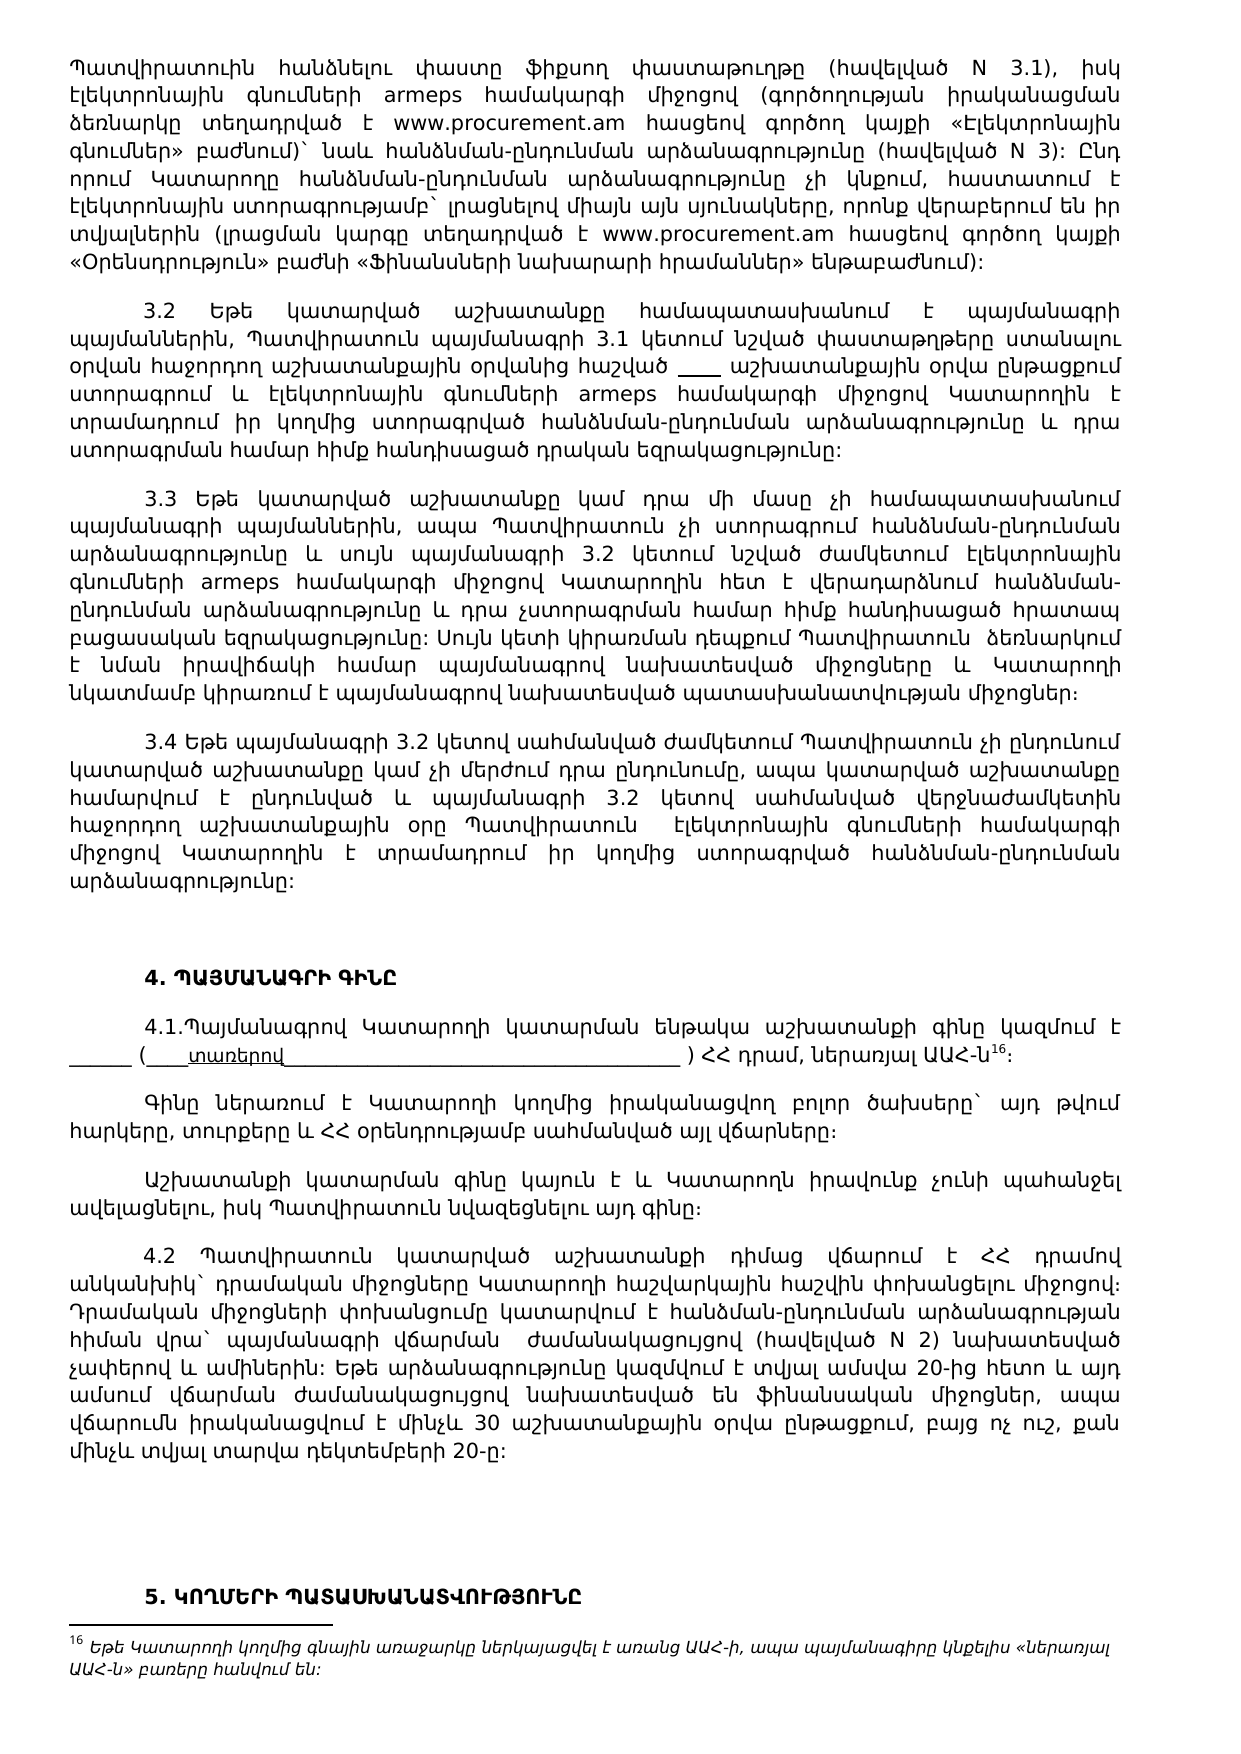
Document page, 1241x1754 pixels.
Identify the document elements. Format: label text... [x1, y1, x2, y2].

text 3.2 Եթե կատարված աշխատանքը համապատասխանում է պայմանագրի պայմաններին, Պատվիրատուն պայմանագրի 3.1 կետում նշված փաստաթղթերը ստանալու օրվան հաջորդող աշխատանքային օրվանից հաշված աշխատանքային օրվա ընթացքում ստորագրում և էլեկտրոնային գնումների armeps համակարգի միջոցով Կատարողին է տրամադրում իր կողմից ստորագրված հանձնման-ընդունման արձանագրությունը և դրա ստորագրման համար հիմք հանդիսացած դրական եզրակացությունը: [69, 299, 1121, 462]
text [69, 56, 1121, 274]
text 3.3 Եթե կատարված աշխատանքը կամ դրա մի մասը չի համապատասխանում պայմանագրի պայմաններին, ապա Պատվիրատուն չի ստորագրում հանձնման-ընդունման արձանագրությունը և սույն պայմանագրի 3.2 կետում նշված ժամկետում էլեկտրոնային գնումների armeps համակարգի միջոցով Կատարողին հետ է վերադարձնում հանձնման-ընդունման արձանագրությունը և դրա չստորագրման համար հիմք հանդիսացած հրատապ բացասական եզրակացությունը: Սույն կետի կիրառման դեպքում Պատվիրատուն ձեռնարկում է նման իրավիճակի համար պայմանագրով նախատեսված միջոցները և Կատարողի նկատմամբ կիրառում է պայմանագրով նախատեսված պատասխանատվության միջոցներ։ [69, 487, 1121, 706]
text Գինը ներառում է Կատարողի կողմից իրականացվող բոլոր ծախսերը` այդ թվում հարկերը, տուրքերը և ՀՀ օրենդրությամբ սահմանված այլ վճարները։ [69, 1091, 1121, 1143]
text 4. ՊԱՅՄԱՆԱԳՐԻ ԳԻՆԸ [69, 966, 1121, 991]
text 4.1.Պայմանագրով Կատարողի կատարման ենթակա աշխատանքի գինը կազմում է ______ (____տառերով______________________________________ ) ՀՀ դրամ, ներառյալ ԱԱՀ-ն։ [69, 1015, 1121, 1067]
text Աշխատանքի կատարման գինը կայուն է և Կատարողն իրավունք չունի պահանջել ավելացնելու, իսկ Պատվիրատուն նվազեցնելու այդ գինը։ [69, 1168, 1121, 1220]
text 5. ԿՈՂՄԵՐԻ ՊԱՏԱՍԽԱՆԱՏՎՈՒԹՅՈՒՆԸ [69, 1585, 1121, 1609]
text 4.2 Պատվիրատուն կատարված աշխատանքի դիմաց վճարում է ՀՀ դրամով անկանխիկ` դրամական միջոցները Կատարողի հաշվարկային հաշվին փոխանցելու միջոցով։ Դրամական միջոցների փոխանցումը կատարվում է հանձման-ընդունման արձանագրության հիման վրա` պայմանագրի վճարման ժամանակացույցով (հավելված N 2) նախատեսված չափերով և ամիներին: Եթե արձանագրությունը կազմվում է տվյալ ամսվա 20-ից հետո և այդ ամսում վճարման ժամանակացույցով նախատեսված են ֆինանսական միջոցներ, ապա վճարումն իրականացվում է մինչև 30 աշխատանքային օրվա ընթացքում, բայց ոչ ուշ, քան մինչև տվյալ տարվա դեկտեմբերի 20-ը: [69, 1244, 1121, 1463]
text 3.4 Եթե պայմանագրի 3.2 կետով սահմանված ժամկետում Պատվիրատուն չի ընդունում կատարված աշխատանքը կամ չի մերժում դրա ընդունումը, ապա կատարված աշխատանքը համարվում է ընդունված և պայմանագրի 3.2 կետով սահմանված վերջնաժամկետին հաջորդող աշխատանքային օրը Պատվիրատուն էլեկտրոնային գնումների համակարգի միջոցով Կատարողին է տրամադրում իր կողմից ստորագրված հանձնման-ընդունման արձանագրությունը: [69, 730, 1121, 893]
